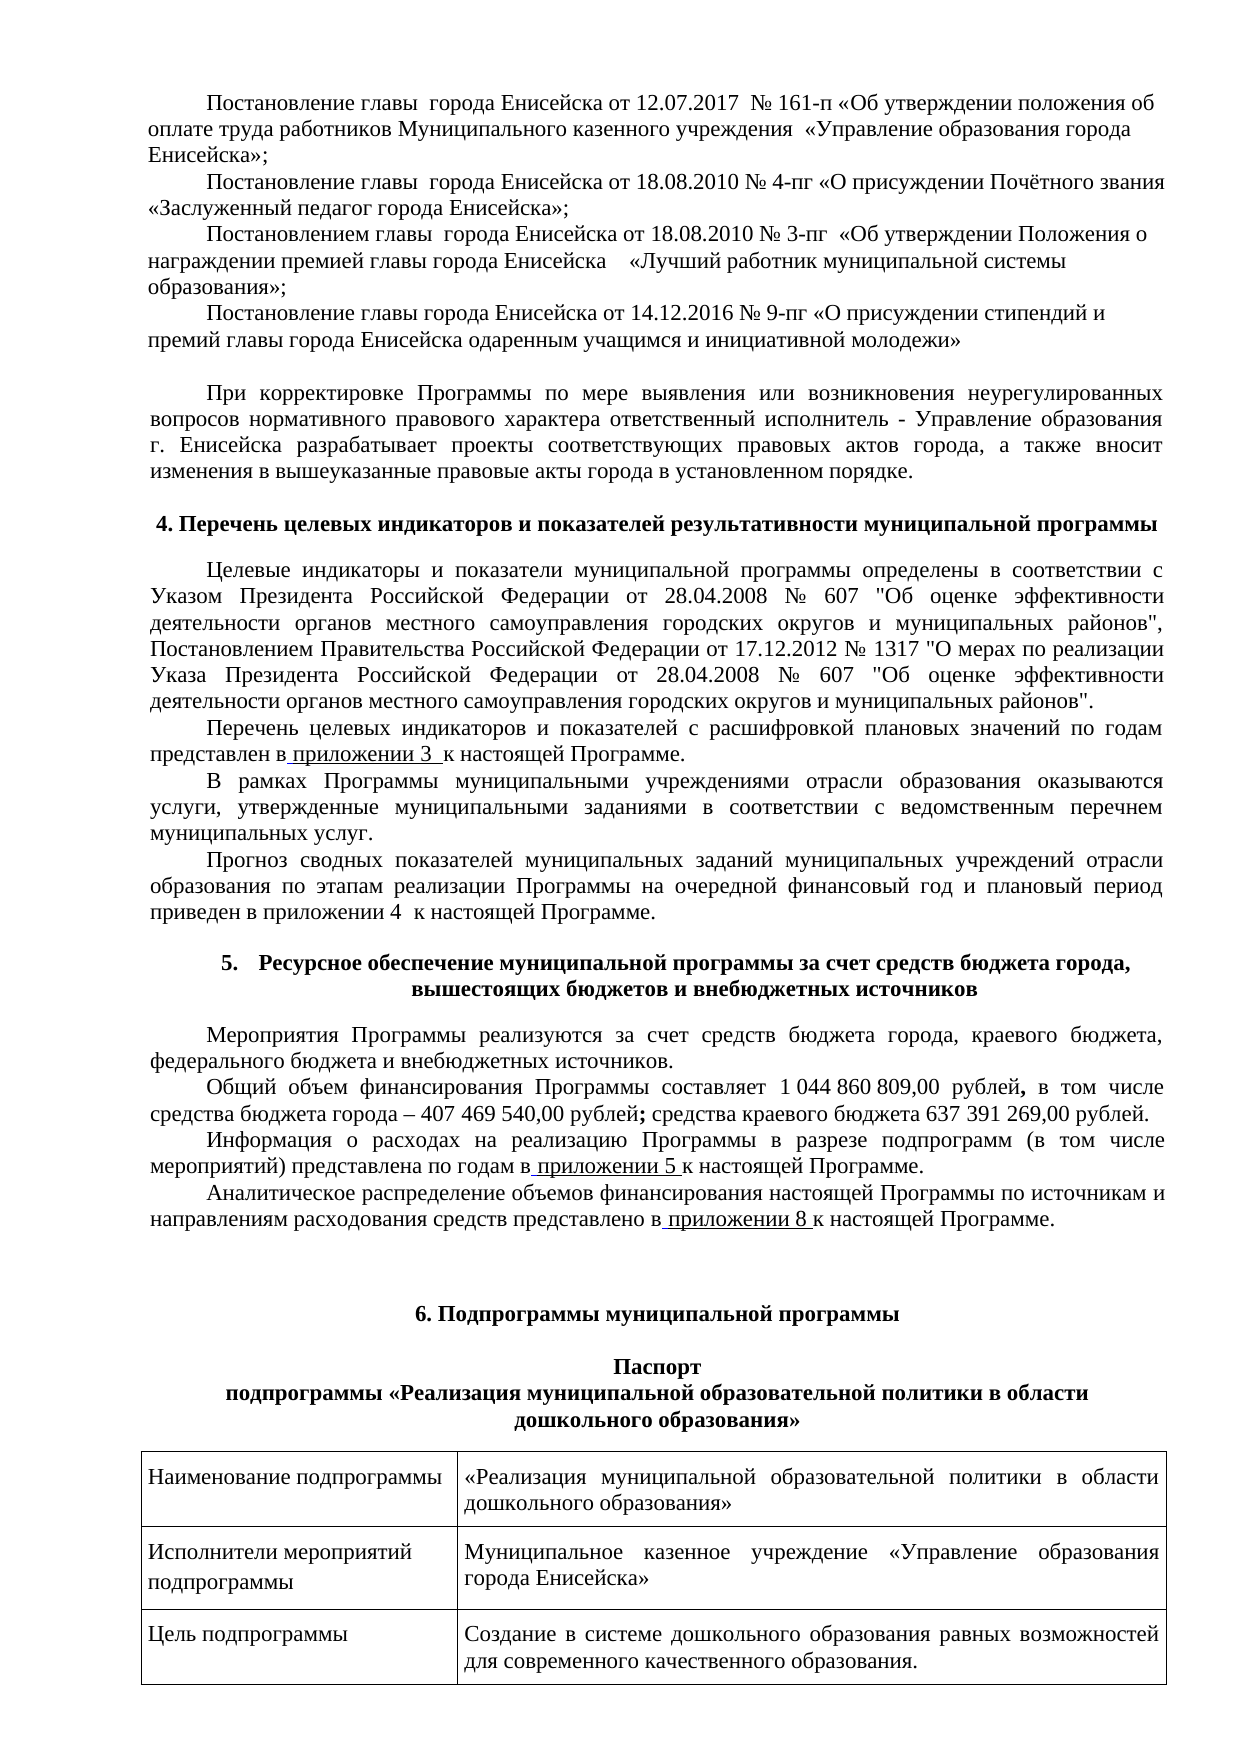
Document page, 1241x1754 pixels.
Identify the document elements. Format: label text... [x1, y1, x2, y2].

text Постановление главы города Енисейска от 12.07.2017 № 161-п «Об утверждении положения об оплате труда работников Муниципального казенного учреждения «Управление образования города Енисейска»; [148, 89, 1167, 168]
text Паспорт [148, 1353, 1167, 1379]
text 4. Перечень целевых индикаторов и показателей результативности муниципальной программы [148, 510, 1167, 537]
text Мероприятия Программы реализуются за счет средств бюджета города, краевого бюджета, федерального бюджета и внебюджетных источников. [150, 1021, 1164, 1073]
table_cell Цель подпрограммы [142, 1610, 457, 1684]
text Аналитическое распределение объемов финансирования настоящей Программы по источникам и направлениям расходования средств представлено в приложении 8 к настоящей Программе. [150, 1179, 1167, 1231]
text Информация о расходах на реализацию Программы в разрезе подпрограмм (в том числе мероприятий) представлена по годам в приложении 5 к настоящей Программе. [150, 1126, 1167, 1179]
text В рамках Программы муниципальными учреждениями отрасли образования оказываются услуги, утвержденные муниципальными заданиями в соответствии с ведомственным перечнем муниципальных услуг. [150, 767, 1164, 846]
table_cell Исполнители мероприятий подпрограммы [142, 1527, 457, 1609]
text Прогноз сводных показателей муниципальных заданий муниципальных учреждений отрасли образования по этапам реализации Программы на очередной финансовый год и плановый период приведен в приложении 4 к настоящей Программе. [150, 846, 1164, 925]
table_cell Создание в системе дошкольного образования равных возможностей для современного качественного образования. [458, 1610, 1166, 1684]
table_cell Муниципальное казенное учреждение «Управление образования города Енисейска» [458, 1527, 1166, 1609]
text Постановление главы города Енисейска от 14.12.2016 № 9-пг «О присуждении стипендий и премий главы города Енисейска одаренным учащимся и инициативной молодежи» [148, 299, 1167, 352]
text Постановлением главы города Енисейска от 18.08.2010 № 3-пг «Об утверждении Положения о награждении премией главы города Енисейска «Лучший работник муниципальной системы образования»; [148, 220, 1167, 299]
text дошкольного образования» [148, 1406, 1167, 1432]
list Ресурсное обеспечение муниципальной программы за счет средств бюджета города, вышестоящих бюджетов и внебюджетных источников [185, 949, 1167, 1001]
table_header Наименование подпрограммы [142, 1452, 457, 1526]
text подпрограммы «Реализация муниципальной образовательной политики в области [148, 1379, 1167, 1406]
text Постановление главы города Енисейска от 18.08.2010 № 4-пг «О присуждении Почётного звания «Заслуженный педагог города Енисейска»; [148, 168, 1167, 220]
text При корректировке Программы по мере выявления или возникновения неурегулированных вопросов нормативного правового характера ответственный исполнитель - Управление образования г. Енисейска разрабатывает проекты соответствующих правовых актов города, а также вносит изменения в вышеуказанные правовые акты города в установленном порядке. [150, 378, 1164, 484]
text Общий объем финансирования Программы составляет 1 044 860 809,00 рублей, в том числе средства бюджета города – 407 469 540,00 рублей; средства краевого бюджета 637 391 269,00 рублей. [150, 1073, 1164, 1126]
table_header «Реализация муниципальной образовательной политики в области дошкольного образования» [458, 1452, 1166, 1526]
text Целевые индикаторы и показатели муниципальной программы определены в соответствии с Указом Президента Российской Федерации от 28.04.2008 № 607 "Об оценке эффективности деятельности органов местного самоуправления городских округов и муниципальных районов", Постановлением Правительства Российской Федерации от 17.12.2012 № 1317 "О мерах по реализации Указа Президента Российской Федерации от 28.04.2008 № 607 "Об оценке эффективности деятельности органов местного самоуправления городских округов и муниципальных районов". [150, 556, 1164, 714]
text 6. Подпрограммы муниципальной программы [148, 1300, 1167, 1327]
text Перечень целевых индикаторов и показателей с расшифровкой плановых значений по годам представлен в приложении 3 к настоящей Программе. [150, 714, 1164, 767]
